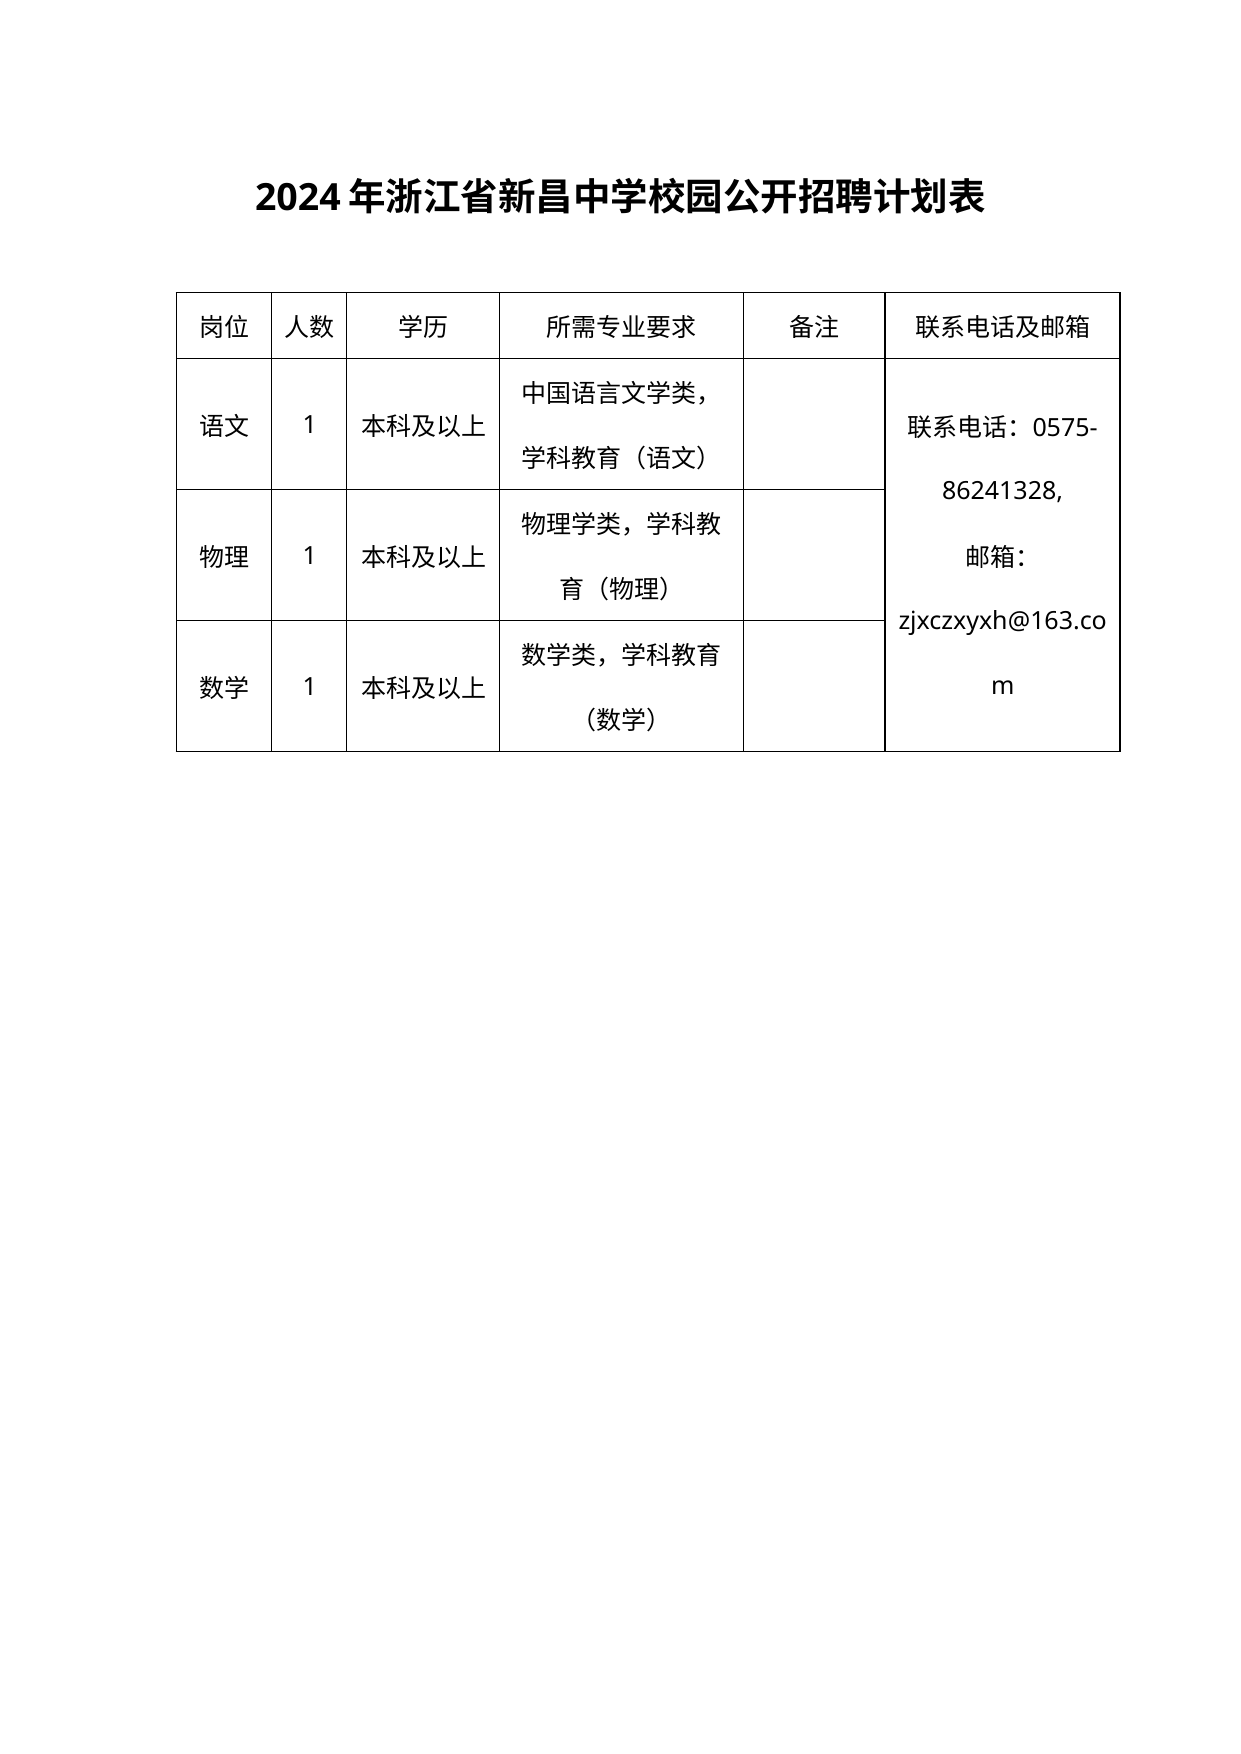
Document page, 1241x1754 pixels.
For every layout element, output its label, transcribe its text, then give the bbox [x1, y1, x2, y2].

table_header 所需专业要求 [500, 293, 743, 358]
table_header 联系电话及邮箱 [886, 293, 1119, 358]
table_cell 联系电话：0575-86241328, 邮箱：zjxczxyxh@163.com [886, 359, 1119, 751]
table_cell 物理学类，学科教育（物理） [500, 490, 743, 620]
table_header 学历 [347, 293, 499, 358]
table_cell 本科及以上 [347, 359, 499, 489]
table_cell 语文 [177, 359, 271, 489]
table_cell 数学类，学科教育（数学） [500, 621, 743, 751]
table_cell 1 [272, 359, 346, 489]
table_header 人数 [272, 293, 346, 358]
table_cell 本科及以上 [347, 490, 499, 620]
text 2024年浙江省新昌中学校园公开招聘计划表 [187, 162, 1053, 227]
table_cell [744, 490, 884, 620]
table_cell [744, 621, 884, 751]
table_header 岗位 [177, 293, 271, 358]
table_cell 数学 [177, 621, 271, 751]
table_cell [744, 359, 884, 489]
table_cell 物理 [177, 490, 271, 620]
table_cell 1 [272, 621, 346, 751]
table_header 备注 [744, 293, 884, 358]
table_cell 本科及以上 [347, 621, 499, 751]
table_cell 1 [272, 490, 346, 620]
table_cell 中国语言文学类，学科教育（语文） [500, 359, 743, 489]
